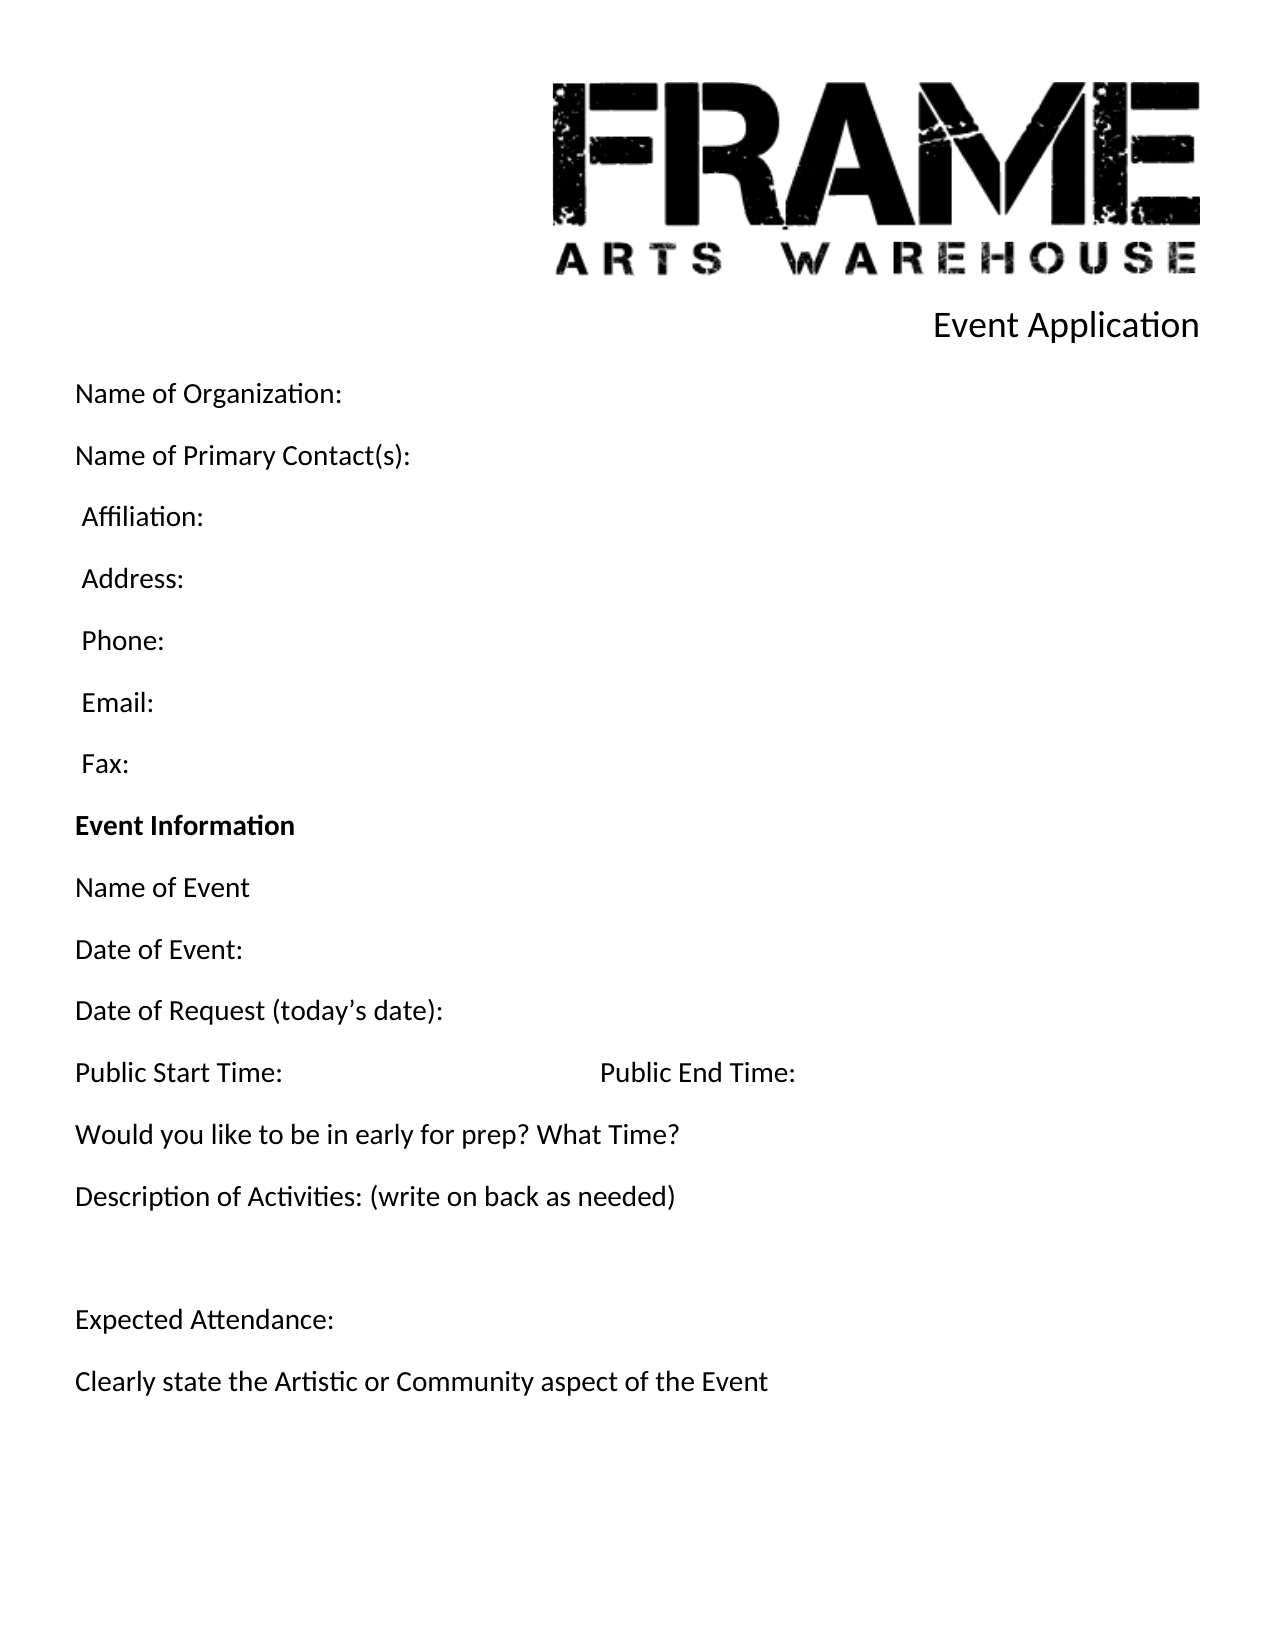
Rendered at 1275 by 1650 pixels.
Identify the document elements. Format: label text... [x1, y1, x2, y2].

text Email: [75, 684, 1200, 719]
text Public Start Time: Public End Time: [75, 1054, 1200, 1090]
text Name of Primary Contact(s): [75, 437, 1200, 472]
text Address: [75, 560, 1200, 596]
text Fax: [75, 745, 1200, 781]
text Would you like to be in early for prep? What Time? [75, 1116, 1200, 1152]
text Event Information [75, 807, 1200, 843]
text Date of Event: [75, 931, 1200, 966]
text Expected Attendance: [75, 1301, 1200, 1337]
text Name of Event [75, 869, 1200, 904]
picture [552, 82, 1200, 277]
text Clearly state the Artistic or Community aspect of the Event [75, 1363, 1200, 1399]
text Name of Organization: [75, 375, 1200, 410]
text Affiliation: [75, 498, 1200, 534]
text Event Application [75, 301, 1200, 347]
text Description of Activities: (write on back as needed) [75, 1178, 1200, 1213]
text Date of Request (today’s date): [75, 992, 1200, 1028]
text Phone: [75, 622, 1200, 657]
